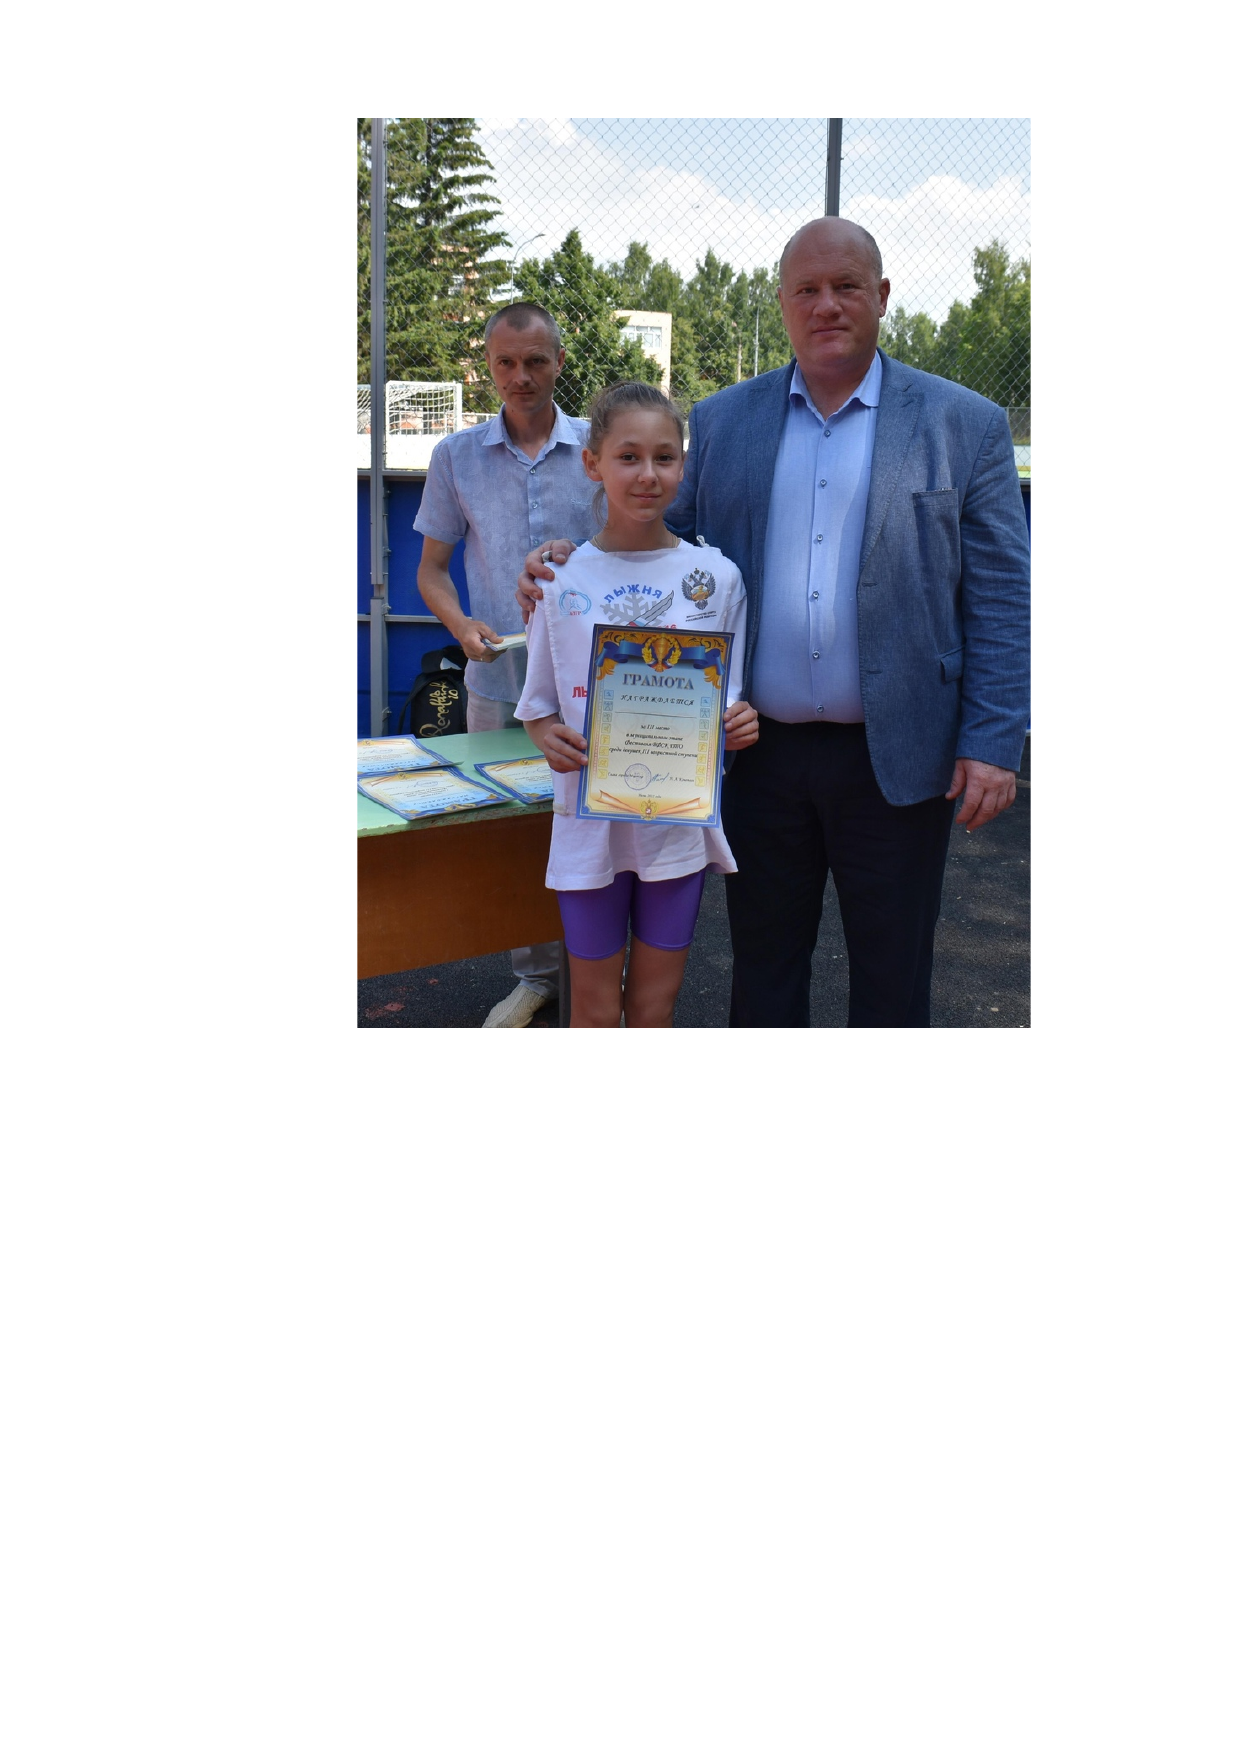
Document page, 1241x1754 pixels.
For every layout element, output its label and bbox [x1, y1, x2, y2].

picture [357, 118, 1031, 1028]
